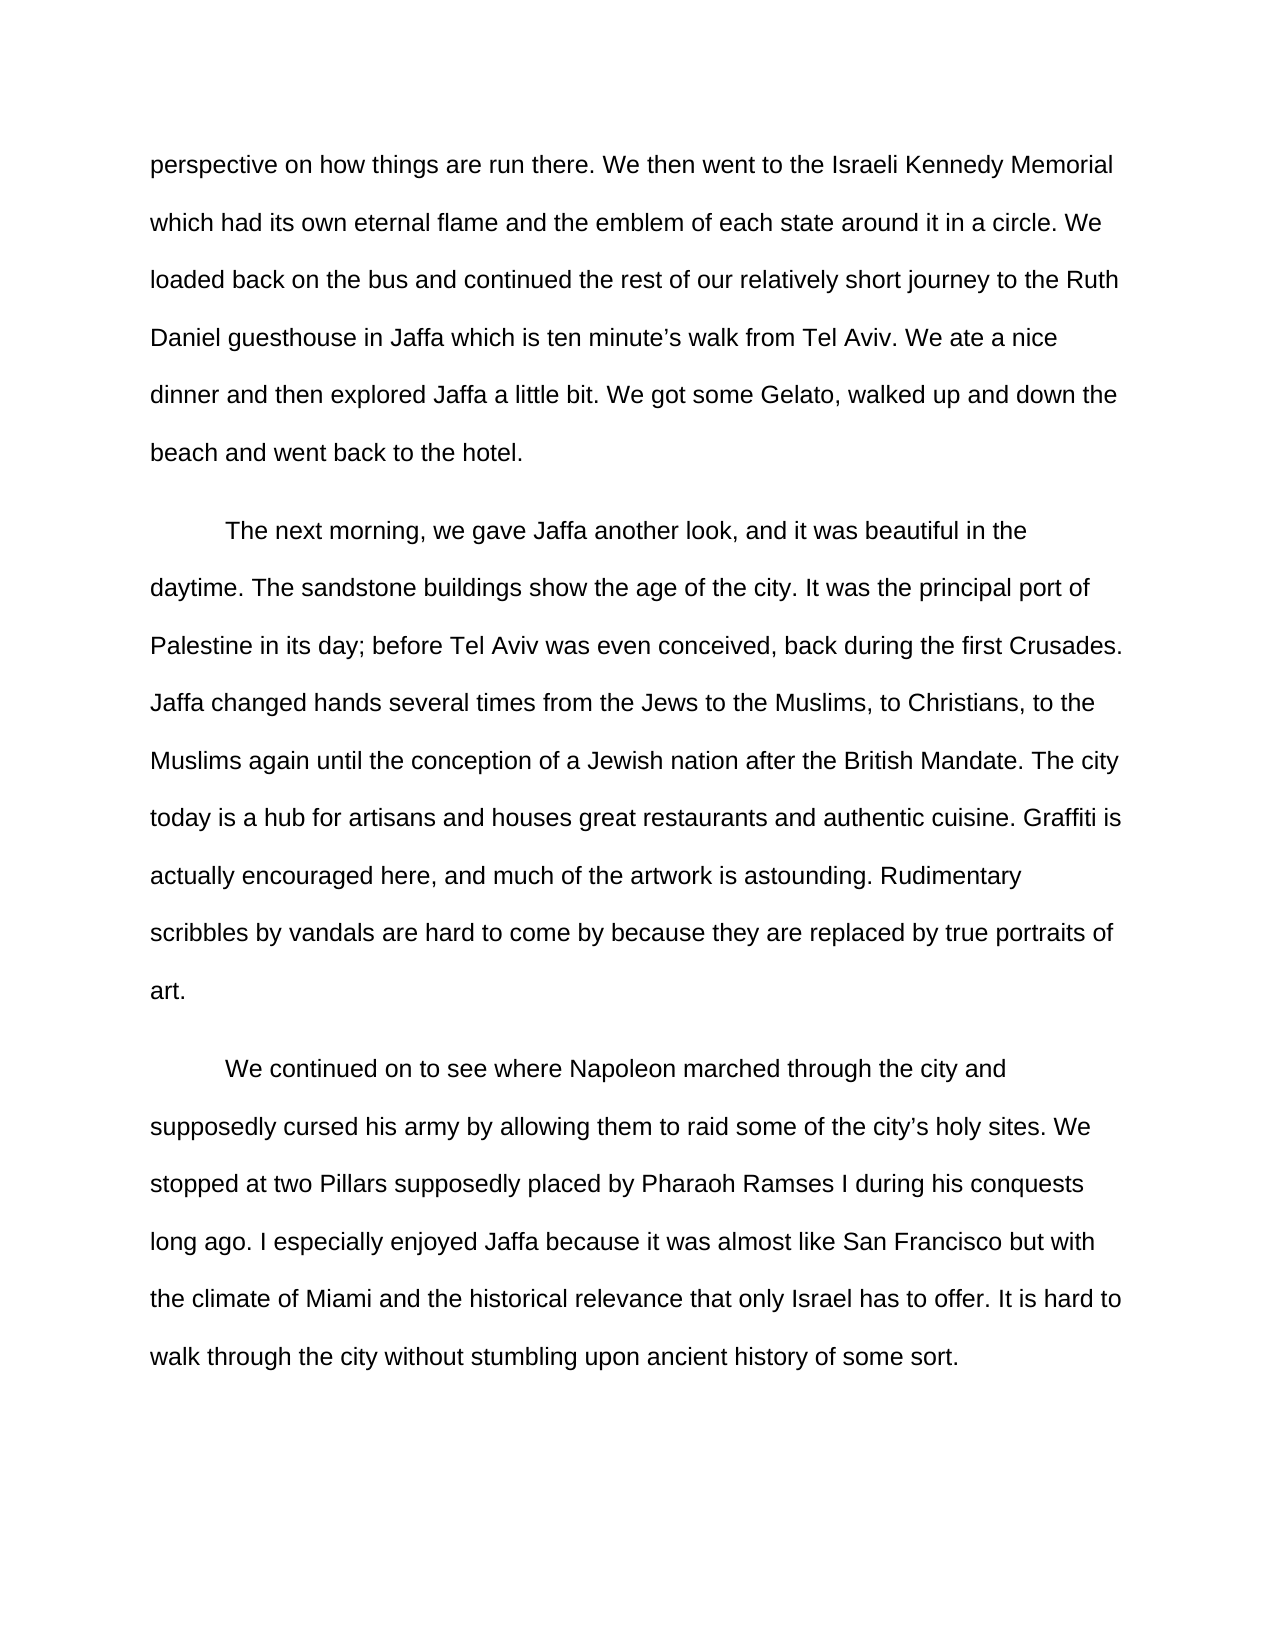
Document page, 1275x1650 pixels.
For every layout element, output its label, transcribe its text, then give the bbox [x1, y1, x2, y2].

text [150, 150, 1125, 466]
text We continued on to see where Napoleon marched through the city and supposedly cursed his army by allowing them to raid some of the city’s holy sites. We stopped at two Pillars supposedly placed by Pharaoh Ramses I during his conquests long ago. I especially enjoyed Jaffa because it was almost like San Francisco but with the climate of Miami and the historical relevance that only Israel has to offer. It is hard to walk through the city without stumbling upon ancient history of some sort. [150, 1054, 1125, 1370]
text The next morning, we gave Jaffa another look, and it was beautiful in the daytime. The sandstone buildings show the age of the city. It was the principal port of Palestine in its day; before Tel Aviv was even conceived, back during the first Crusades. Jaffa changed hands several times from the Jews to the Muslims, to Christians, to the Muslims again until the conception of a Jewish nation after the British Mandate. The city today is a hub for artisans and houses great restaurants and authentic cuisine. Graffiti is actually encouraged here, and much of the artwork is astounding. Rudimentary scribbles by vandals are hard to come by because they are replaced by true portraits of art. [150, 516, 1125, 1004]
